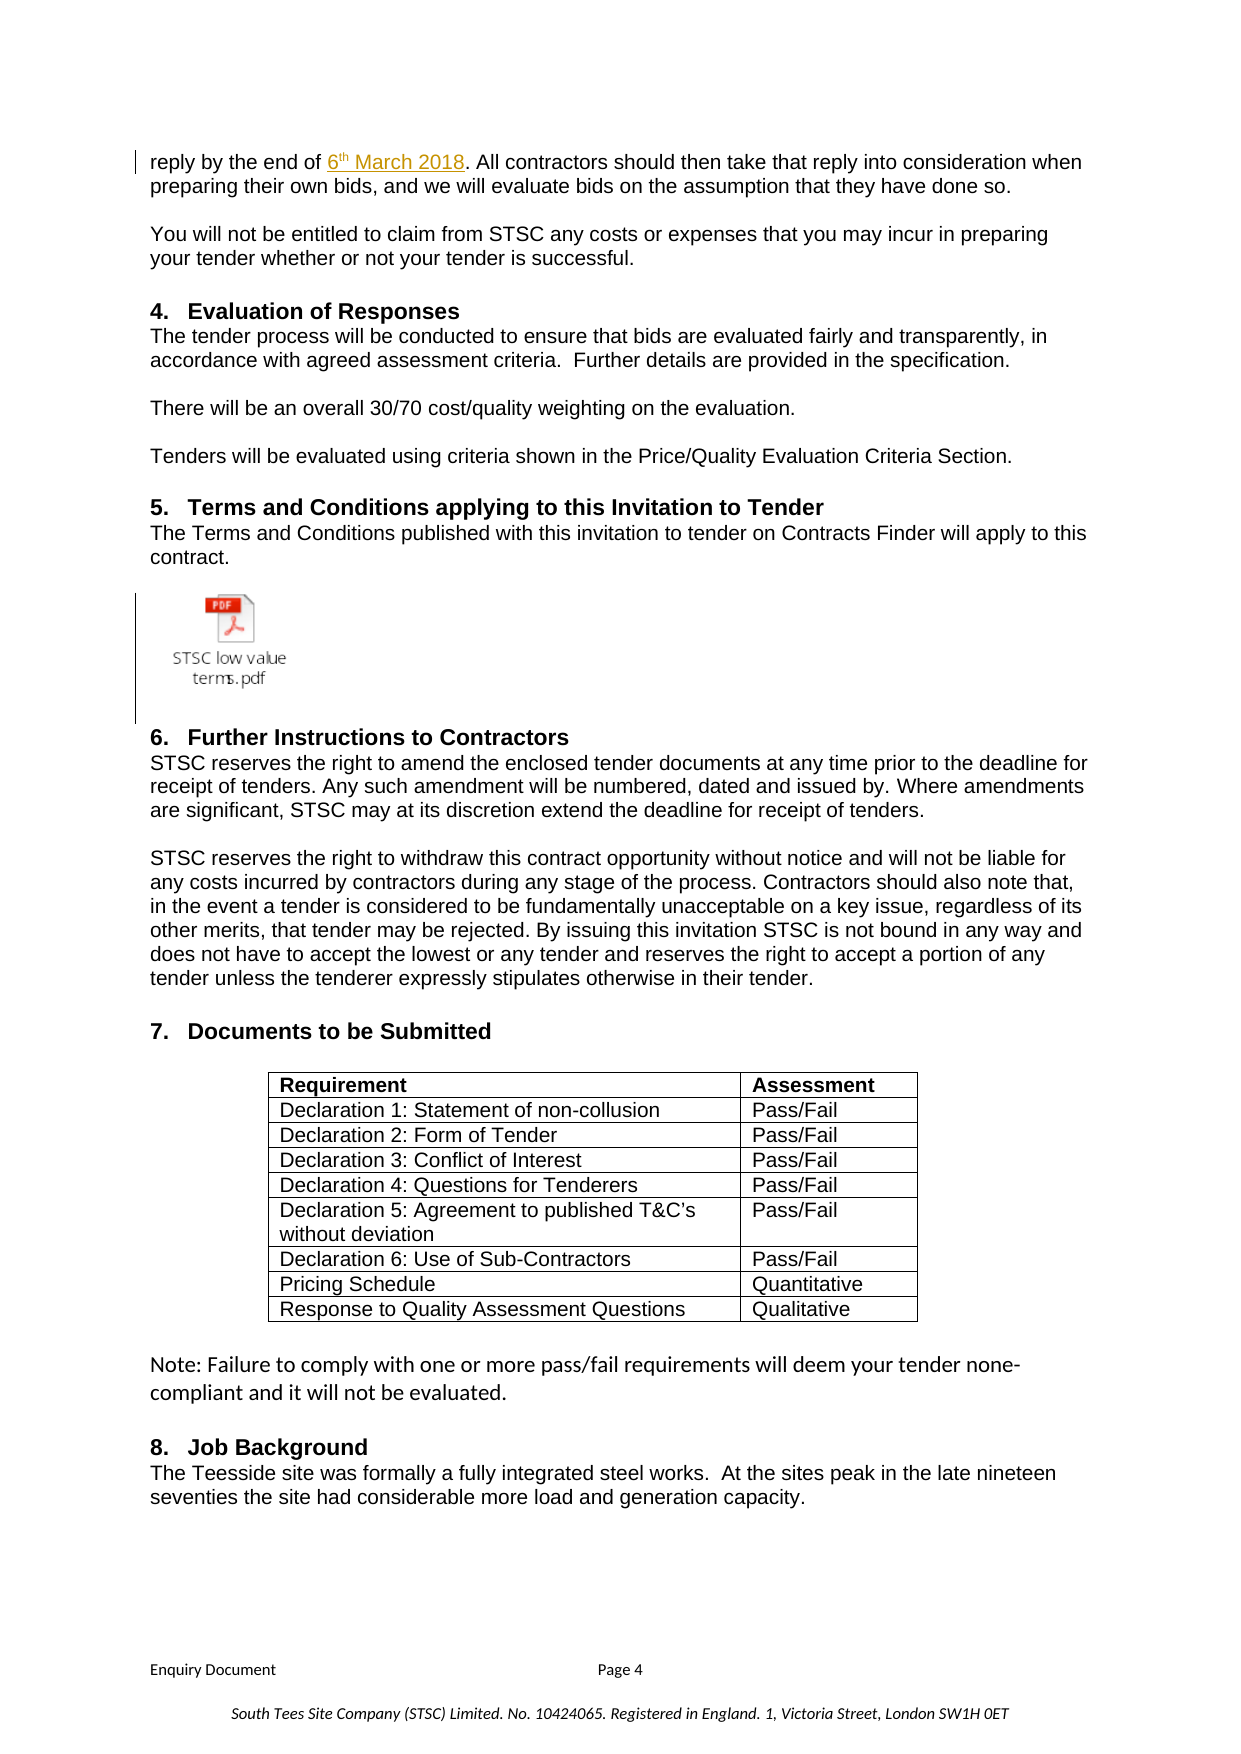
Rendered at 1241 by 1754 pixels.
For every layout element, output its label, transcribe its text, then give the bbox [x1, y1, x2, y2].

text The tender process will be conducted to ensure that bids are evaluated fairly and transparently, in accordance with agreed assessment criteria. Further details are provided in the specification. [150, 324, 1090, 372]
table_cell Pass/Fail [741, 1173, 917, 1197]
text The Teesside site was formally a fully integrated steel works. At the sites peak in the late nineteen seventies the site had considerable more load and generation capacity. [150, 1461, 1090, 1509]
list Evaluation of Responses [150, 298, 1090, 324]
text STSC reserves the right to amend the enclosed tender documents at any time prior to the deadline for receipt of tenders. Any such amendment will be numbered, dated and issued by. Where amendments are significant, STSC may at its discretion extend the deadline for receipt of tenders. [150, 750, 1090, 822]
table_cell Declaration 2: Form of Tender [269, 1123, 740, 1147]
table_cell Declaration 3: Conflict of Interest [269, 1148, 740, 1172]
table_header Requirement [269, 1073, 740, 1097]
table_cell Declaration 6: Use of Sub-Contractors [269, 1247, 740, 1271]
table_cell Declaration 4: Questions for Tenderers [269, 1173, 740, 1197]
table_header Assessment [741, 1073, 917, 1097]
table_cell Qualitative [741, 1297, 917, 1321]
table_cell Pricing Schedule [269, 1272, 740, 1296]
table_cell Pass/Fail [741, 1098, 917, 1122]
text You will not be entitled to claim from STSC any costs or expenses that you may incur in preparing your tender whether or not your tender is successful. [150, 222, 1090, 270]
table_cell Declaration 1: Statement of non-collusion [269, 1098, 740, 1122]
table_cell Pass/Fail [741, 1148, 917, 1172]
list Terms and Conditions applying to this Invitation to Tender [150, 494, 1090, 521]
table_cell Quantitative [741, 1272, 917, 1296]
text There will be an overall 30/70 cost/quality weighting on the evaluation. [150, 396, 1090, 420]
list Further Instructions to Contractors [150, 724, 1090, 750]
text The Terms and Conditions published with this invitation to tender on Contracts Finder will apply to this contract. [150, 521, 1090, 568]
list Documents to be Submitted [150, 1018, 1090, 1044]
table_cell Pass/Fail [741, 1198, 917, 1246]
table_cell Declaration 5: Agreement to published T&C’s without deviation [269, 1198, 740, 1246]
table_cell Pass/Fail [741, 1123, 917, 1147]
list Job Background [150, 1434, 1090, 1461]
text Note: Failure to comply with one or more pass/fail requirements will deem your tender none-compliant and it will not be evaluated. [150, 1350, 1090, 1406]
table_cell Response to Quality Assessment Questions [269, 1297, 740, 1321]
text STSC reserves the right to withdraw this contract opportunity without notice and will not be liable for any costs incurred by contractors during any stage of the process. Contractors should also note that, in the event a tender is considered to be fundamentally unacceptable on a key issue, regardless of its other merits, that tender may be rejected. By issuing this invitation STSC is not bound in any way and does not have to accept the lowest or any tender and reserves the right to accept a portion of any tender unless the tenderer expressly stipulates otherwise in their tender. [150, 846, 1090, 990]
text Tenders will be evaluated using criteria shown in the Price/Quality Evaluation Criteria Section. [150, 444, 1090, 468]
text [150, 150, 1090, 198]
table_cell Pass/Fail [741, 1247, 917, 1271]
